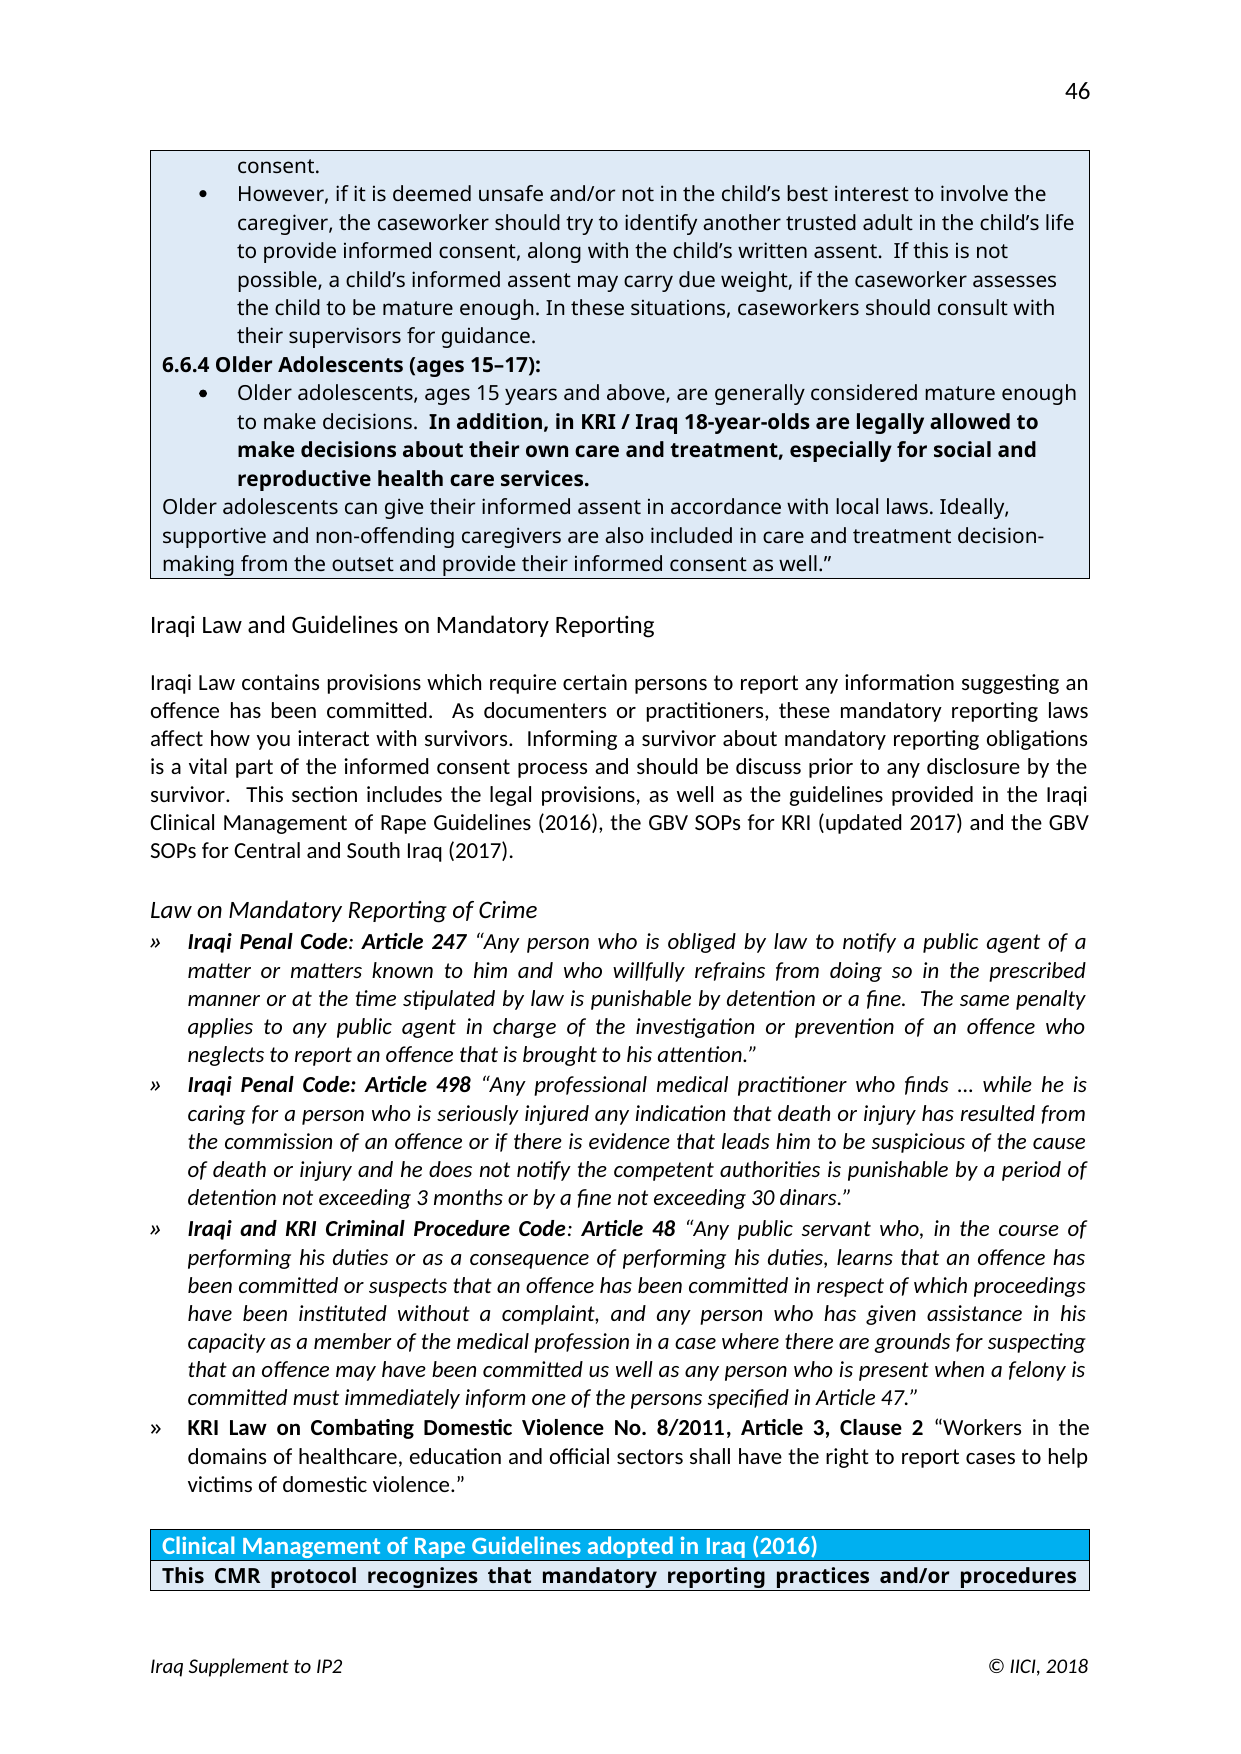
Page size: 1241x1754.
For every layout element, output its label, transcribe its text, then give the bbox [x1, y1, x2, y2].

list Iraqi and KRI Criminal Procedure Code: Article 48 “Any public servant who, in the course of performing his duties or as a consequence of performing his duties, learns that an offence has been committed or suspects that an offence has been committed in respect of which proceedings have been instituted without a complaint, and any person who has given assistance in his capacity as a member of the medical profession in a case where there are grounds for suspecting that an offence may have been committed us well as any person who is present when a felony is committed must immediately inform one of the persons specified in Article 47.” [150, 1212, 1090, 1411]
text Iraqi Law contains provisions which require certain persons to report any information suggesting an offence has been committed. As documenters or practitioners, these mandatory reporting laws affect how you interact with survivors. Informing a survivor about mandatory reporting obligations is a vital part of the informed consent process and should be discuss prior to any disclosure by the survivor. This section includes the legal provisions, as well as the guidelines provided in the Iraqi Clinical Management of Rape Guidelines (2016), the GBV SOPs for KRI (updated 2017) and the GBV SOPs for Central and South Iraq (2017). [150, 668, 1090, 864]
text Iraqi Law and Guidelines on Mandatory Reporting [150, 609, 1090, 640]
text Law on Mandatory Reporting of Crime [150, 894, 1090, 925]
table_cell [151, 151, 1089, 578]
list Iraqi Penal Code: Article 247 “Any person who is obliged by law to notify a public agent of a matter or matters known to him and who willfully refrains from doing so in the prescribed manner or at the time stipulated by law is punishable by detention or a fine. The same penalty applies to any public agent in charge of the investigation or prevention of an offence who neglects to report an offence that is brought to his attention.” [150, 925, 1090, 1068]
table_header Clinical Management of Rape Guidelines adopted in Iraq (2016) [151, 1530, 1089, 1560]
list KRI Law on Combating Domestic Violence No. 8/2011, Article 3, Clause 2 “Workers in the domains of healthcare, education and official sectors shall have the right to report cases to help victims of domestic violence.” [150, 1411, 1090, 1498]
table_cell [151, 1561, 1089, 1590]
list Iraqi Penal Code: Article 498 “Any professional medical practitioner who finds … while he is caring for a person who is seriously injured any indication that death or injury has resulted from the commission of an offence or if there is evidence that leads him to be suspicious of the cause of death or injury and he does not notify the competent authorities is punishable by a period of detention not exceeding 3 months or by a fine not exceeding 30 dinars.” [150, 1068, 1090, 1212]
